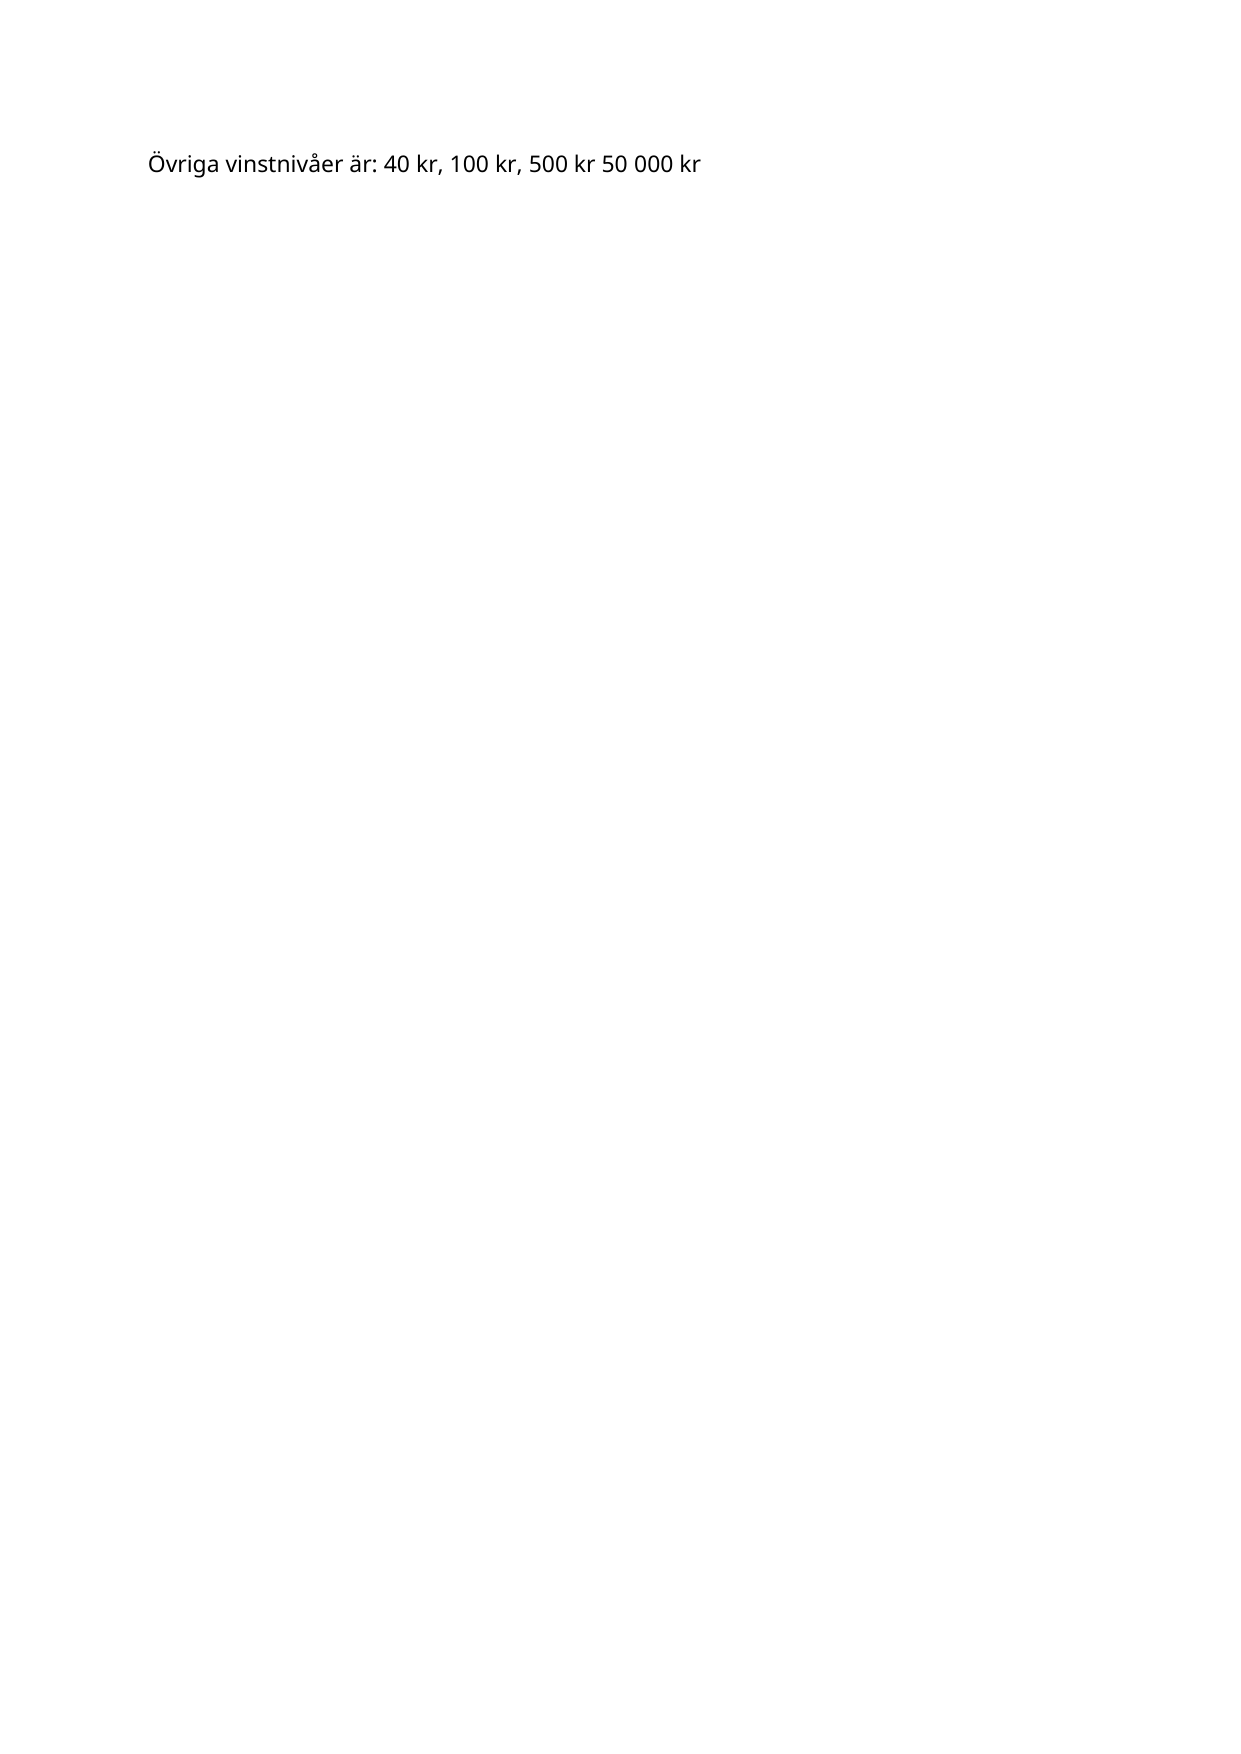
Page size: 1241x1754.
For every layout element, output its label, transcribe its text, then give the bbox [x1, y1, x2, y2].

text Övriga vinstnivåer är: 40 kr, 100 kr, 500 kr 50 000 kr [148, 148, 1093, 179]
